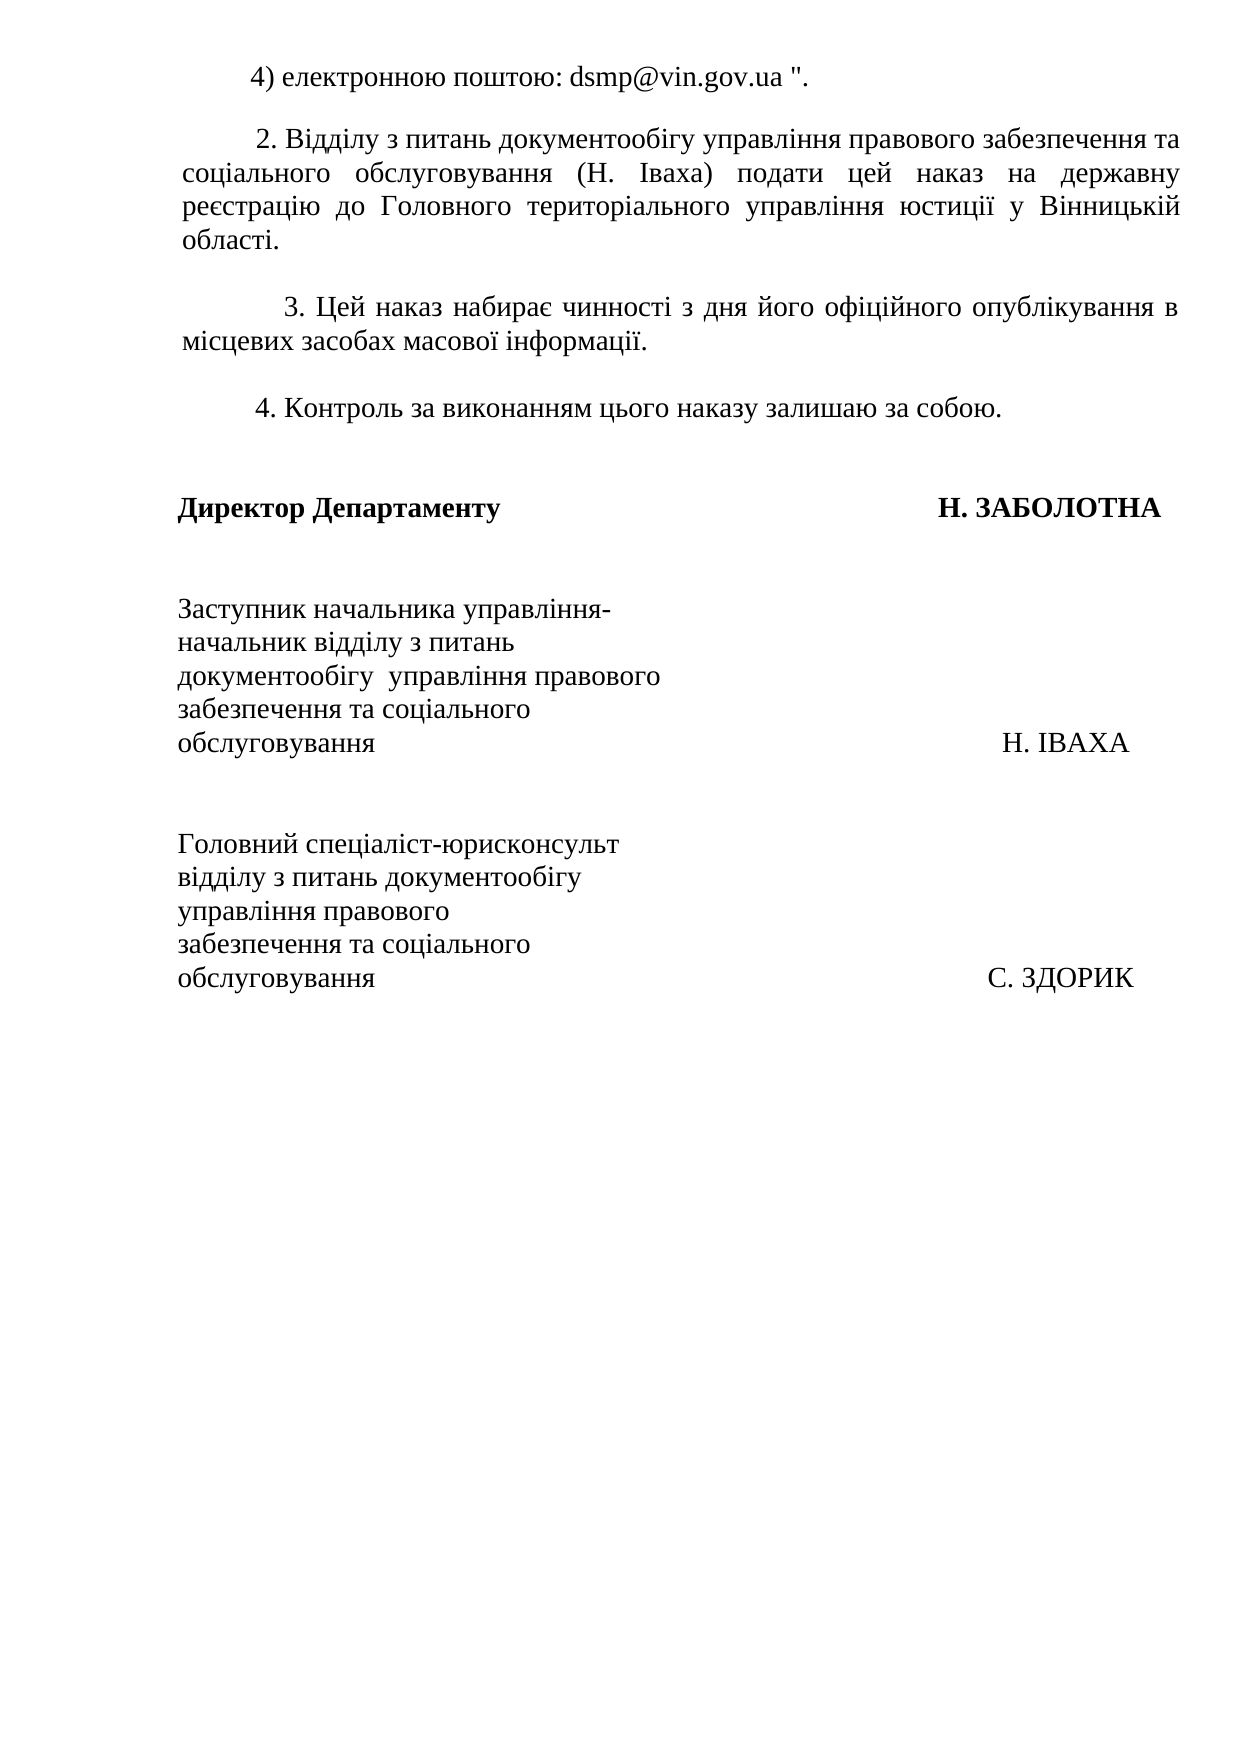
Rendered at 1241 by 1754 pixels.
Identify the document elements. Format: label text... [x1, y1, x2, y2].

text 4) електронною поштою: dsmp@vin.gov.ua ". [177, 59, 1181, 93]
text відділу з питань документообігу [177, 859, 1181, 893]
text 2. Відділу з питань документообігу управління правового забезпечення та соціального обслуговування (Н. Іваха) подати цей наказ на державну реєстрацію до Головного територіального управління юстиції у Вінницькій області. [182, 121, 1181, 256]
text забезпечення та соціального [177, 692, 1181, 725]
text документообігу управління правового [177, 658, 1181, 692]
text Головний спеціаліст-юрисконсульт [177, 826, 1181, 859]
text обслуговування Н. ІВАХА [177, 725, 1181, 759]
text забезпечення та соціального [177, 926, 1181, 960]
text управління правового [177, 893, 1181, 926]
text 4. Контроль за виконанням цього наказу залишаю за собою. [182, 390, 1181, 423]
text Заступник начальника управління- [177, 591, 1181, 624]
text Директор Департаменту Н. ЗАБОЛОТНА [177, 490, 1181, 524]
text обслуговування С. ЗДОРИК [177, 960, 1181, 993]
text начальник відділу з питань [177, 624, 1181, 658]
text 3. Цей наказ набирає чинності з дня його офіційного опублікування в місцевих засобах масової інформації. [182, 289, 1181, 356]
